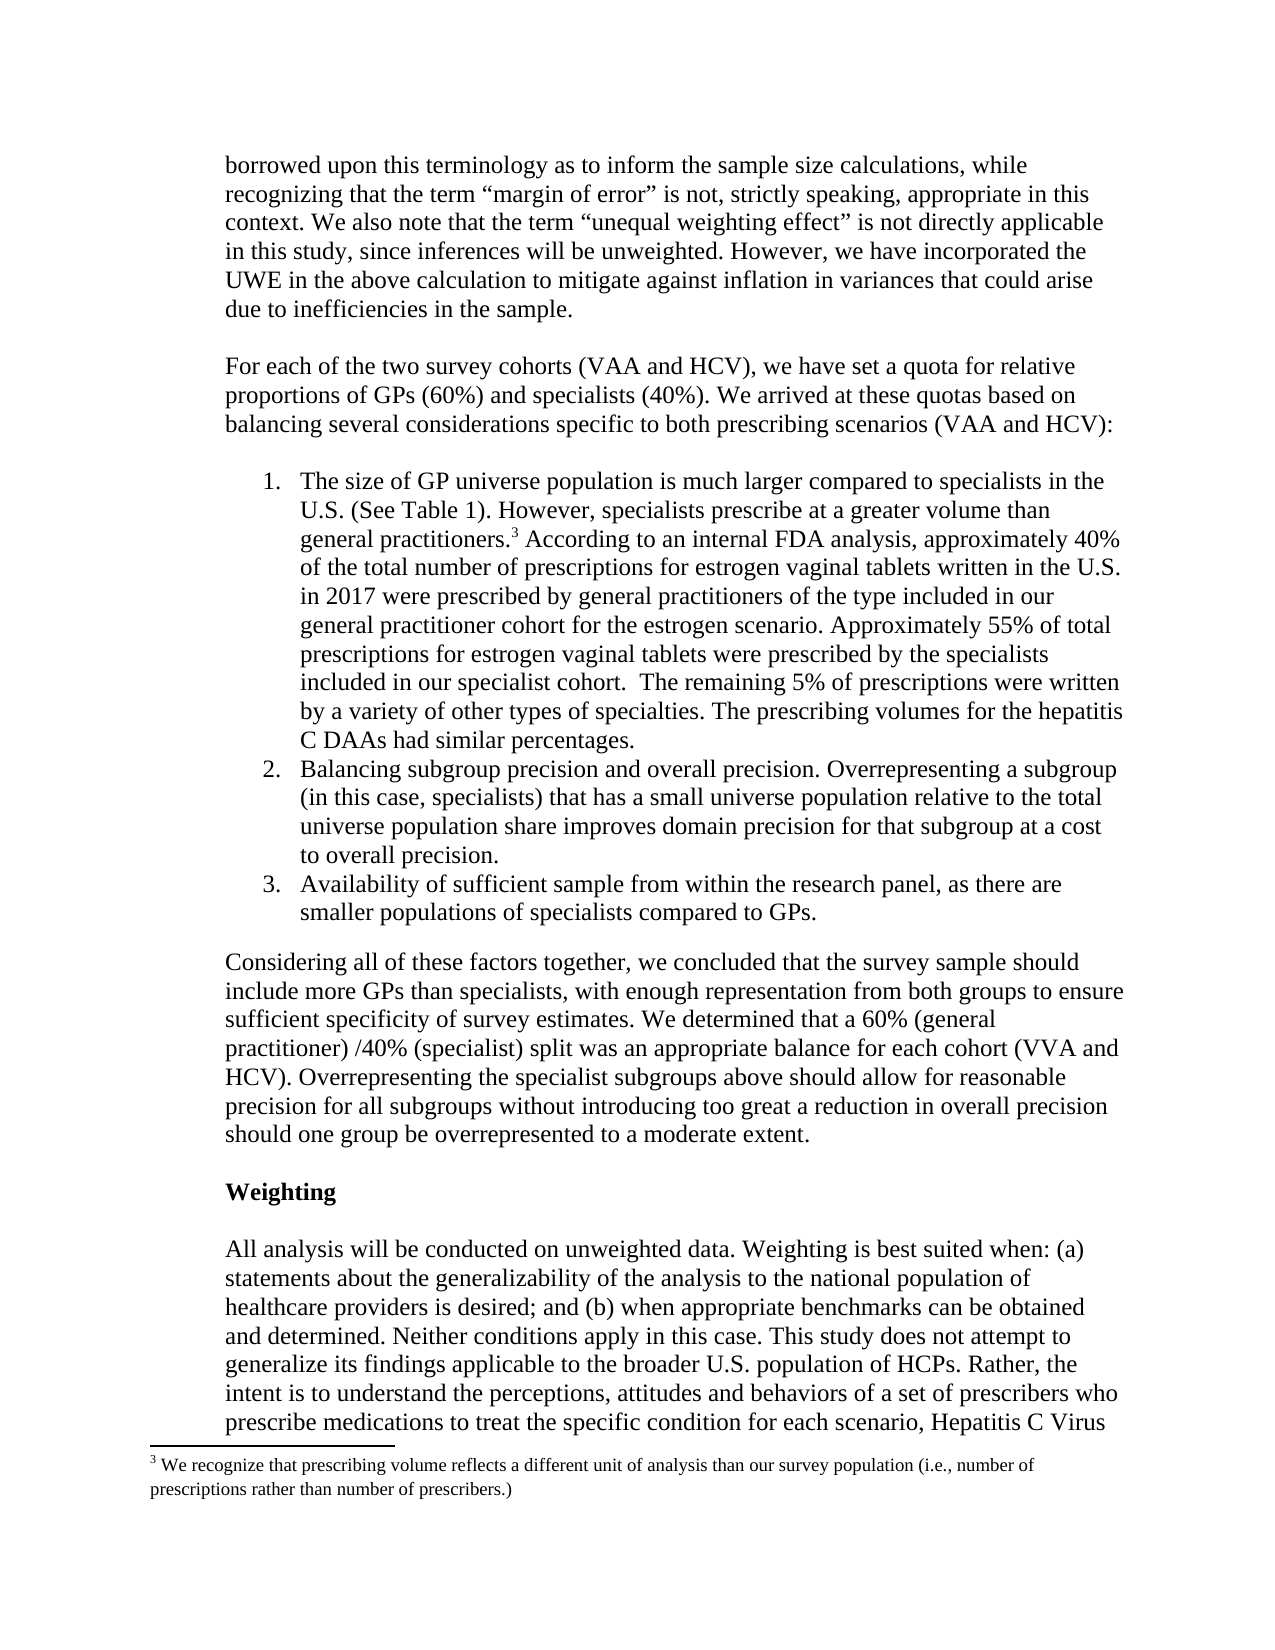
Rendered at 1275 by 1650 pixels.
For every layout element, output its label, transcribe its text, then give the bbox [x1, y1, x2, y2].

list Balancing subgroup precision and overall precision. Overrepresenting a subgroup (in this case, specialists) that has a small universe population relative to the total universe population share improves domain precision for that subgroup at a cost to overall precision. [262, 754, 1125, 869]
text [225, 1234, 1125, 1436]
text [225, 150, 1125, 322]
text For each of the two survey cohorts (VAA and HCV), we have set a quota for relative proportions of GPs (60%) and specialists (40%). We arrived at these quotas based on balancing several considerations specific to both prescribing scenarios (VAA and HCV): [225, 351, 1125, 437]
list The size of GP universe population is much larger compared to specialists in the U.S. (See Table 1). However, specialists prescribe at a greater volume than general practitioners. According to an internal FDA analysis, approximately 40% of the total number of prescriptions for estrogen vaginal tablets written in the U.S. in 2017 were prescribed by general practitioners of the type included in our general practitioner cohort for the estrogen scenario. Approximately 55% of total prescriptions for estrogen vaginal tablets were prescribed by the specialists included in our specialist cohort. The remaining 5% of prescriptions were written by a variety of other types of specialties. The prescribing volumes for the hepatitis C DAAs had similar percentages. [262, 466, 1125, 754]
text Considering all of these factors together, we concluded that the survey sample should include more GPs than specialists, with enough representation from both groups to ensure sufficient specificity of survey estimates. We determined that a 60% (general practitioner) /40% (specialist) split was an appropriate balance for each cohort (VVA and HCV). Overrepresenting the specialist subgroups above should allow for reasonable precision for all subgroups without introducing too great a reduction in overall precision should one group be overrepresented to a moderate extent. [225, 947, 1125, 1148]
list Availability of sufficient sample from within the research panel, as there are smaller populations of specialists compared to GPs. [262, 869, 1125, 926]
text Weighting [225, 1177, 1125, 1206]
